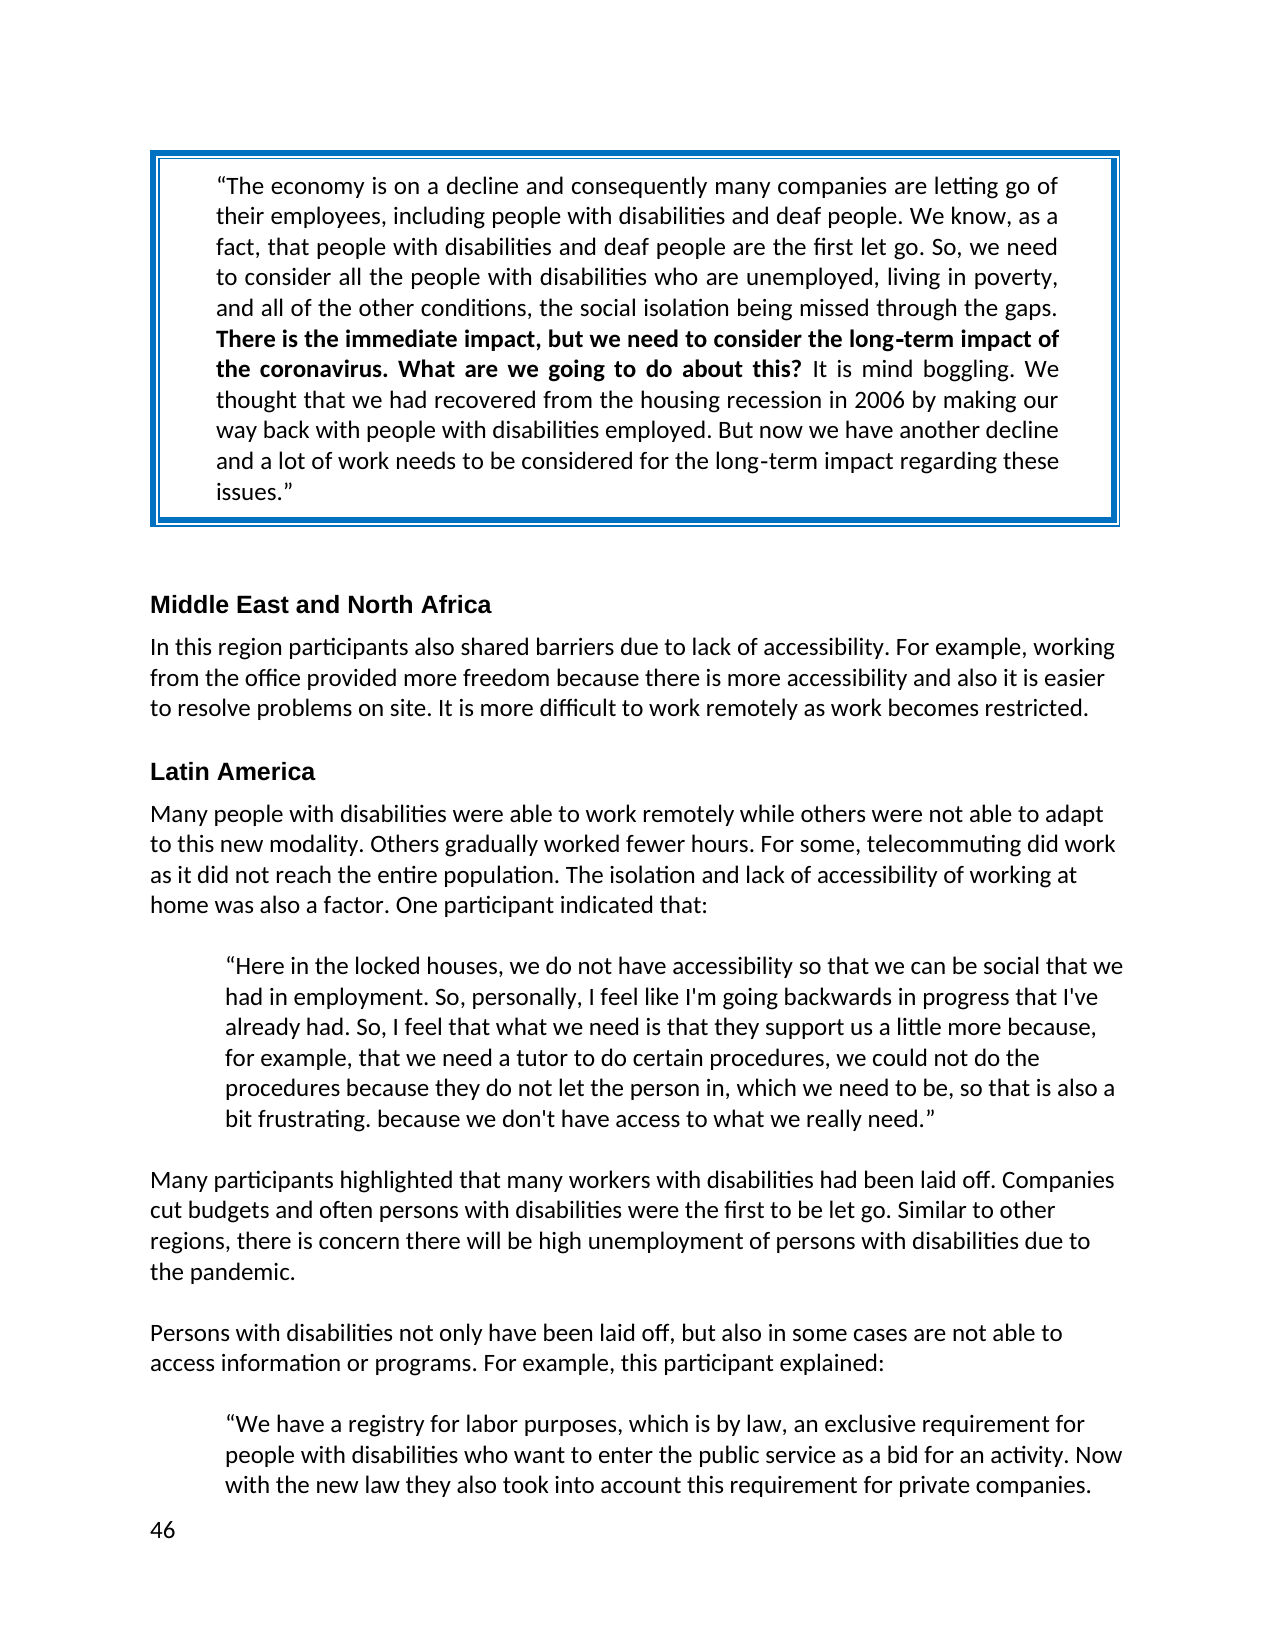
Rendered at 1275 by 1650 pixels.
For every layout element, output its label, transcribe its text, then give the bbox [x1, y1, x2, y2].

text Many people with disabilities were able to work remotely while others were not able to adapt to this new modality. Others gradually worked fewer hours. For some, telecommuting did work as it did not reach the entire population. The isolation and lack of accessibility of working at home was also a factor. One participant indicated that: [150, 798, 1125, 920]
text In this region participants also shared barriers due to lack of accessibility. For example, working from the office provided more freedom because there is more accessibility and also it is easier to resolve problems on site. It is more difficult to work remotely as work becomes restricted. [150, 632, 1125, 723]
subtitle Middle East and North Africa [150, 590, 1125, 619]
text Persons with disabilities not only have been laid off, but also in some cases are not able to access information or programs. For example, this participant explained: [150, 1317, 1125, 1378]
text “Here in the locked houses, we do not have accessibility so that we can be social that we had in employment. So, personally, I feel like I'm going backwards in progress that I've already had. So, I feel that what we need is that they support us a little more because, for example, that we need a tutor to do certain procedures, we could not do the procedures because they do not let the person in, which we need to be, so that is also a bit frustrating. because we don't have access to what we really need.” [225, 950, 1125, 1133]
subtitle Latin America [150, 756, 1125, 785]
text Many participants highlighted that many workers with disabilities had been laid off. Companies cut budgets and often persons with disabilities were the first to be let go. Similar to other regions, there is concern there will be high unemployment of persons with disabilities due to the pandemic. [150, 1164, 1125, 1286]
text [225, 1408, 1125, 1500]
table_header “The economy is on a decline and consequently many companies are letting go of their employees, including people with disabilities and deaf people. We know, as a fact, that people with disabilities and deaf people are the first let go. So, we need to consider all the people with disabilities who are unemployed, living in poverty, and all of the other conditions, the social isolation being missed through the gaps. There is the immediate impact, but we need to consider the long‑term impact of the coronavirus. What are we going to do about this? It is mind boggling. We thought that we had recovered from the housing recession in 2006 by making our way back with people with disabilities employed. But now we have another decline and a lot of work needs to be considered for the long‑term impact regarding these issues.” [160, 159, 1111, 517]
